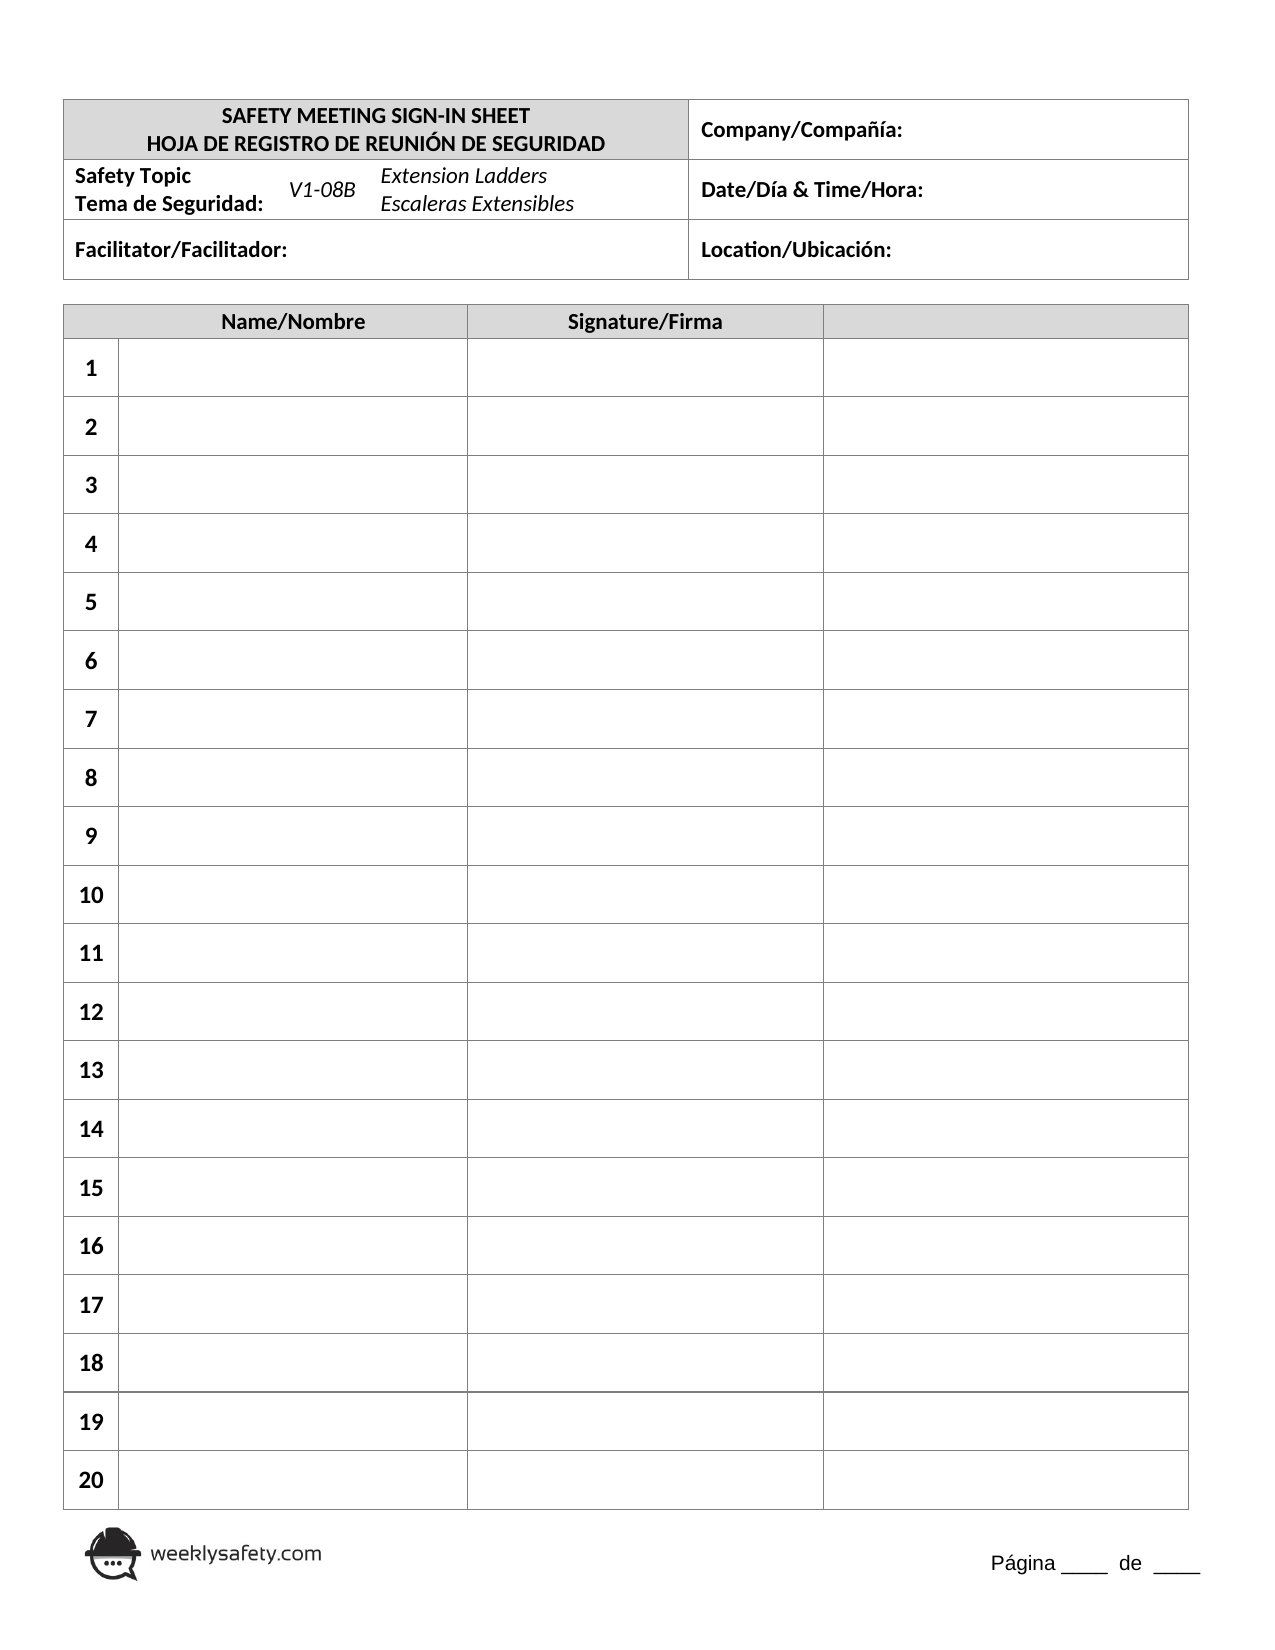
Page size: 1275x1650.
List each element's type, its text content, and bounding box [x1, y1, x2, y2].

table_cell [468, 397, 823, 455]
table_cell [119, 807, 467, 864]
table_cell [468, 1041, 823, 1099]
table_header Name/Nombre [119, 305, 467, 338]
table_cell Safety Topic Tema de Seguridad: [64, 160, 277, 219]
table_cell [824, 866, 1188, 923]
table_cell [824, 514, 1188, 572]
table_cell 17 [64, 1275, 118, 1333]
table_cell [824, 631, 1188, 689]
table_cell 5 [64, 573, 118, 630]
table_header Company/Compañía: [689, 100, 1188, 159]
table_header SAFETY MEETING SIGN-IN SHEET HOJA DE REGISTRO DE REUNIÓN DE SEGURIDAD [64, 100, 688, 159]
table_header [824, 305, 1188, 338]
table_cell [119, 749, 467, 806]
table_cell [824, 983, 1188, 1040]
table_cell 18 [64, 1334, 118, 1391]
table_cell [468, 1217, 823, 1274]
table_cell [824, 1451, 1188, 1508]
table_cell [824, 1041, 1188, 1099]
table_cell Facilitator/Facilitador: [64, 220, 688, 279]
table_cell Date/Día & Time/Hora: [689, 160, 1188, 219]
table_cell [119, 1100, 467, 1157]
table_cell 2 [64, 397, 118, 455]
table_cell [119, 573, 467, 630]
table_cell 20 [64, 1451, 118, 1508]
table_cell [824, 1100, 1188, 1157]
table_cell [468, 983, 823, 1040]
table_cell [468, 1393, 823, 1450]
table_cell 14 [64, 1100, 118, 1157]
table_cell V1-08B [277, 160, 368, 219]
table_cell 11 [64, 924, 118, 982]
table_cell 19 [64, 1393, 118, 1450]
table_cell [468, 866, 823, 923]
table_cell [824, 1217, 1188, 1274]
table_cell [468, 1451, 823, 1508]
table_cell [119, 1217, 467, 1274]
table_cell [824, 749, 1188, 806]
table_cell [468, 749, 823, 806]
table_cell [824, 1393, 1188, 1450]
table_cell [824, 924, 1188, 982]
table_cell [468, 807, 823, 864]
table_cell 10 [64, 866, 118, 923]
table_cell [119, 866, 467, 923]
table_cell [824, 573, 1188, 630]
table_cell 12 [64, 983, 118, 1040]
table_cell [119, 924, 467, 982]
table_header Signature/Firma [468, 305, 823, 338]
table_cell [824, 1334, 1188, 1391]
table_cell 1 [64, 339, 118, 396]
table_cell [824, 690, 1188, 747]
table_cell Location/Ubicación: [689, 220, 1188, 279]
table_cell [119, 1393, 467, 1450]
table_cell [824, 1158, 1188, 1216]
table_cell 15 [64, 1158, 118, 1216]
picture [82, 1527, 323, 1582]
table_cell [119, 456, 467, 513]
table_cell [468, 1158, 823, 1216]
table_cell 13 [64, 1041, 118, 1099]
table_cell [468, 456, 823, 513]
table_cell [468, 514, 823, 572]
table_cell [119, 983, 467, 1040]
table_cell [468, 924, 823, 982]
table_cell [824, 339, 1188, 396]
table_cell [119, 690, 467, 747]
table_cell [824, 397, 1188, 455]
table_cell [468, 1275, 823, 1333]
table_cell [824, 1275, 1188, 1333]
table_cell [468, 631, 823, 689]
table_cell [824, 456, 1188, 513]
table_cell 6 [64, 631, 118, 689]
table_cell [119, 631, 467, 689]
table_cell [468, 573, 823, 630]
table_cell [119, 514, 467, 572]
table_cell [824, 807, 1188, 864]
table_header [64, 305, 119, 338]
table_cell Extension Ladders Escaleras Extensibles [368, 160, 688, 219]
table_cell [119, 1275, 467, 1333]
table_cell 7 [64, 690, 118, 747]
table_cell [468, 1334, 823, 1391]
table_cell [119, 1158, 467, 1216]
table_cell 8 [64, 749, 118, 806]
table_cell [468, 690, 823, 747]
table_cell [119, 1451, 467, 1508]
table_cell 3 [64, 456, 118, 513]
table_cell [119, 339, 467, 396]
table_cell 9 [64, 807, 118, 864]
table_cell 4 [64, 514, 118, 572]
table_cell [119, 1334, 467, 1391]
table_cell [119, 397, 467, 455]
table_cell [468, 1100, 823, 1157]
table_cell [119, 1041, 467, 1099]
table_cell [468, 339, 823, 396]
table_cell 16 [64, 1217, 118, 1274]
